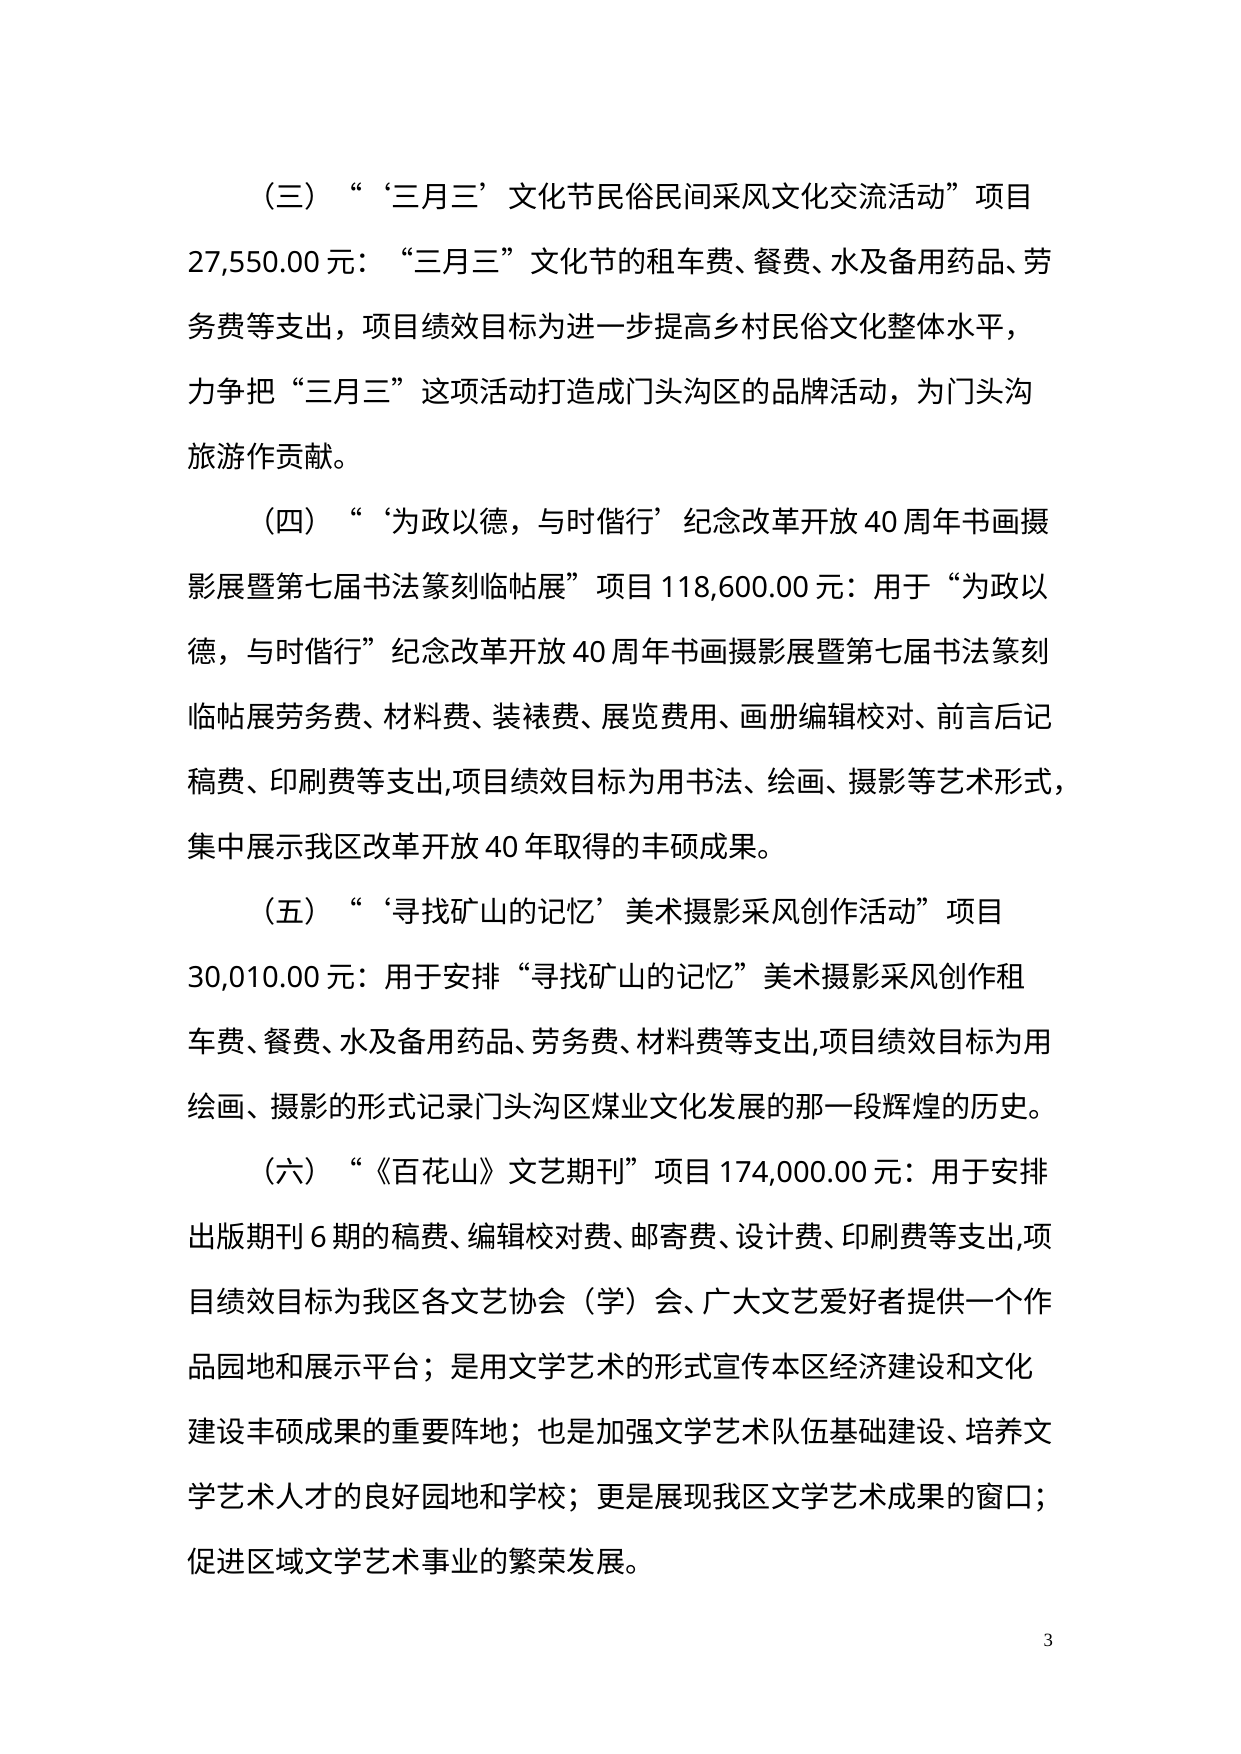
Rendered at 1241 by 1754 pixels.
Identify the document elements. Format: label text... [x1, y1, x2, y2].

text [187, 1202, 1053, 1592]
text （五）“‘寻找矿山的记忆’美术摄影采风创作活动”项目30,010.00元：用于安排“寻找矿山的记忆”美术摄影采风创作租车费、餐费、水及备用药品、劳务费、材料费等支出,项目绩效目标为用绘画、摄影的形式记录门头沟区煤业文化发展的那一段辉煌的历史。 [187, 877, 1053, 1202]
text （四）“‘为政以德，与时偕行’纪念改革开放40周年书画摄影展暨第七届书法篆刻临帖展”项目118,600.00元：用于“为政以德，与时偕行”纪念改革开放40周年书画摄影展暨第七届书法篆刻临帖展劳务费、材料费、装裱费、展览费用、画册编辑校对、前言后记稿费、印刷费等支出,项目绩效目标为用书法、绘画、摄影等艺术形式，集中展示我区改革开放40年取得的丰硕成果。 [187, 487, 1053, 877]
text （三）“‘三月三’文化节民俗民间采风文化交流活动”项目27,550.00元：“三月三”文化节的租车费、餐费、水及备用药品、劳务费等支出，项目绩效目标为进一步提高乡村民俗文化整体水平，力争把“三月三”这项活动打造成门头沟区的品牌活动，为门头沟旅游作贡献。 [187, 162, 1053, 487]
